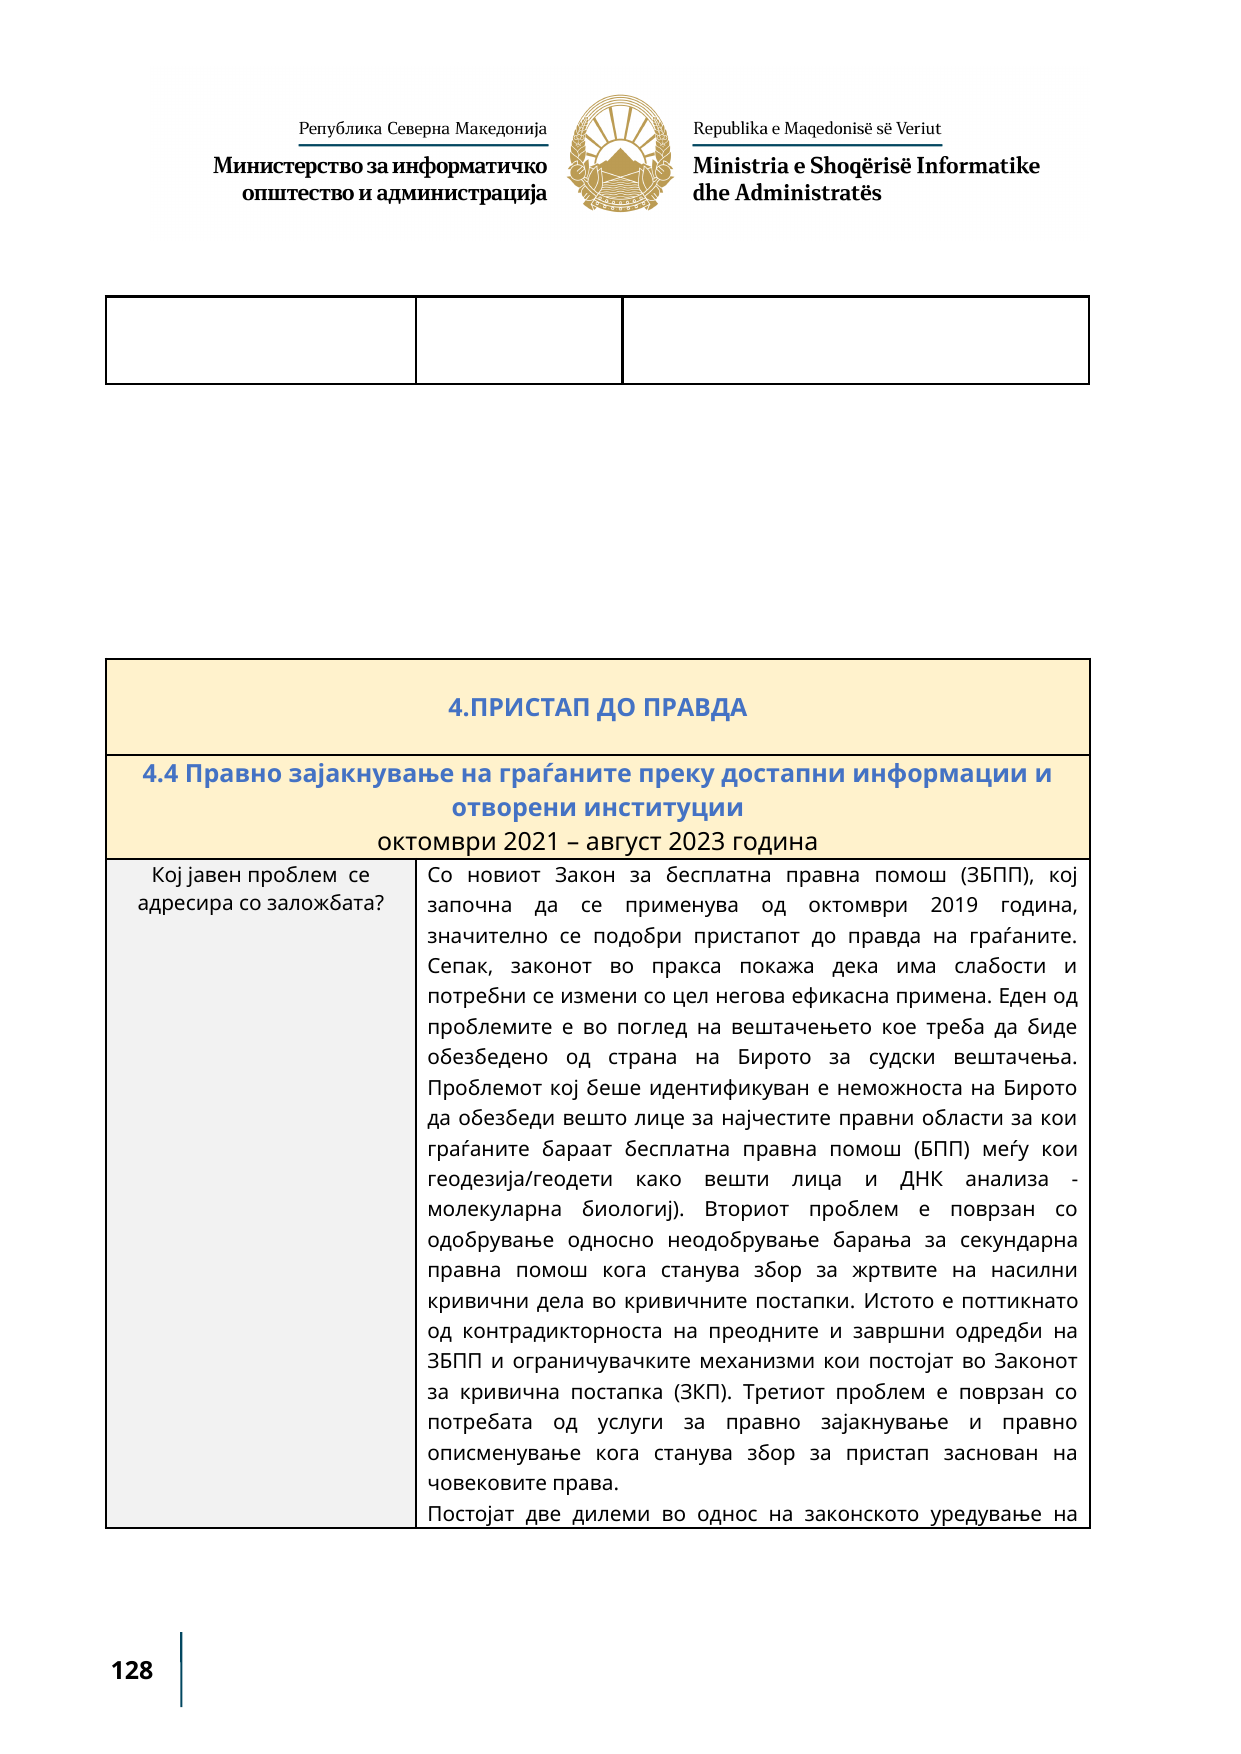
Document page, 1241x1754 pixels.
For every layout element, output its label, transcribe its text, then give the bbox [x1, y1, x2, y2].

table_cell Кој јавен проблем се адресира со заложбата? [107, 860, 415, 1527]
picture [150, 66, 1091, 241]
table_cell 4.4 Правно зајакнување на граѓаните преку достапни информации и отворени институции октомври 2021 – август 2023 година [107, 756, 1089, 858]
table_header 4.ПРИСТАП ДО ПРАВДА [107, 660, 1089, 754]
